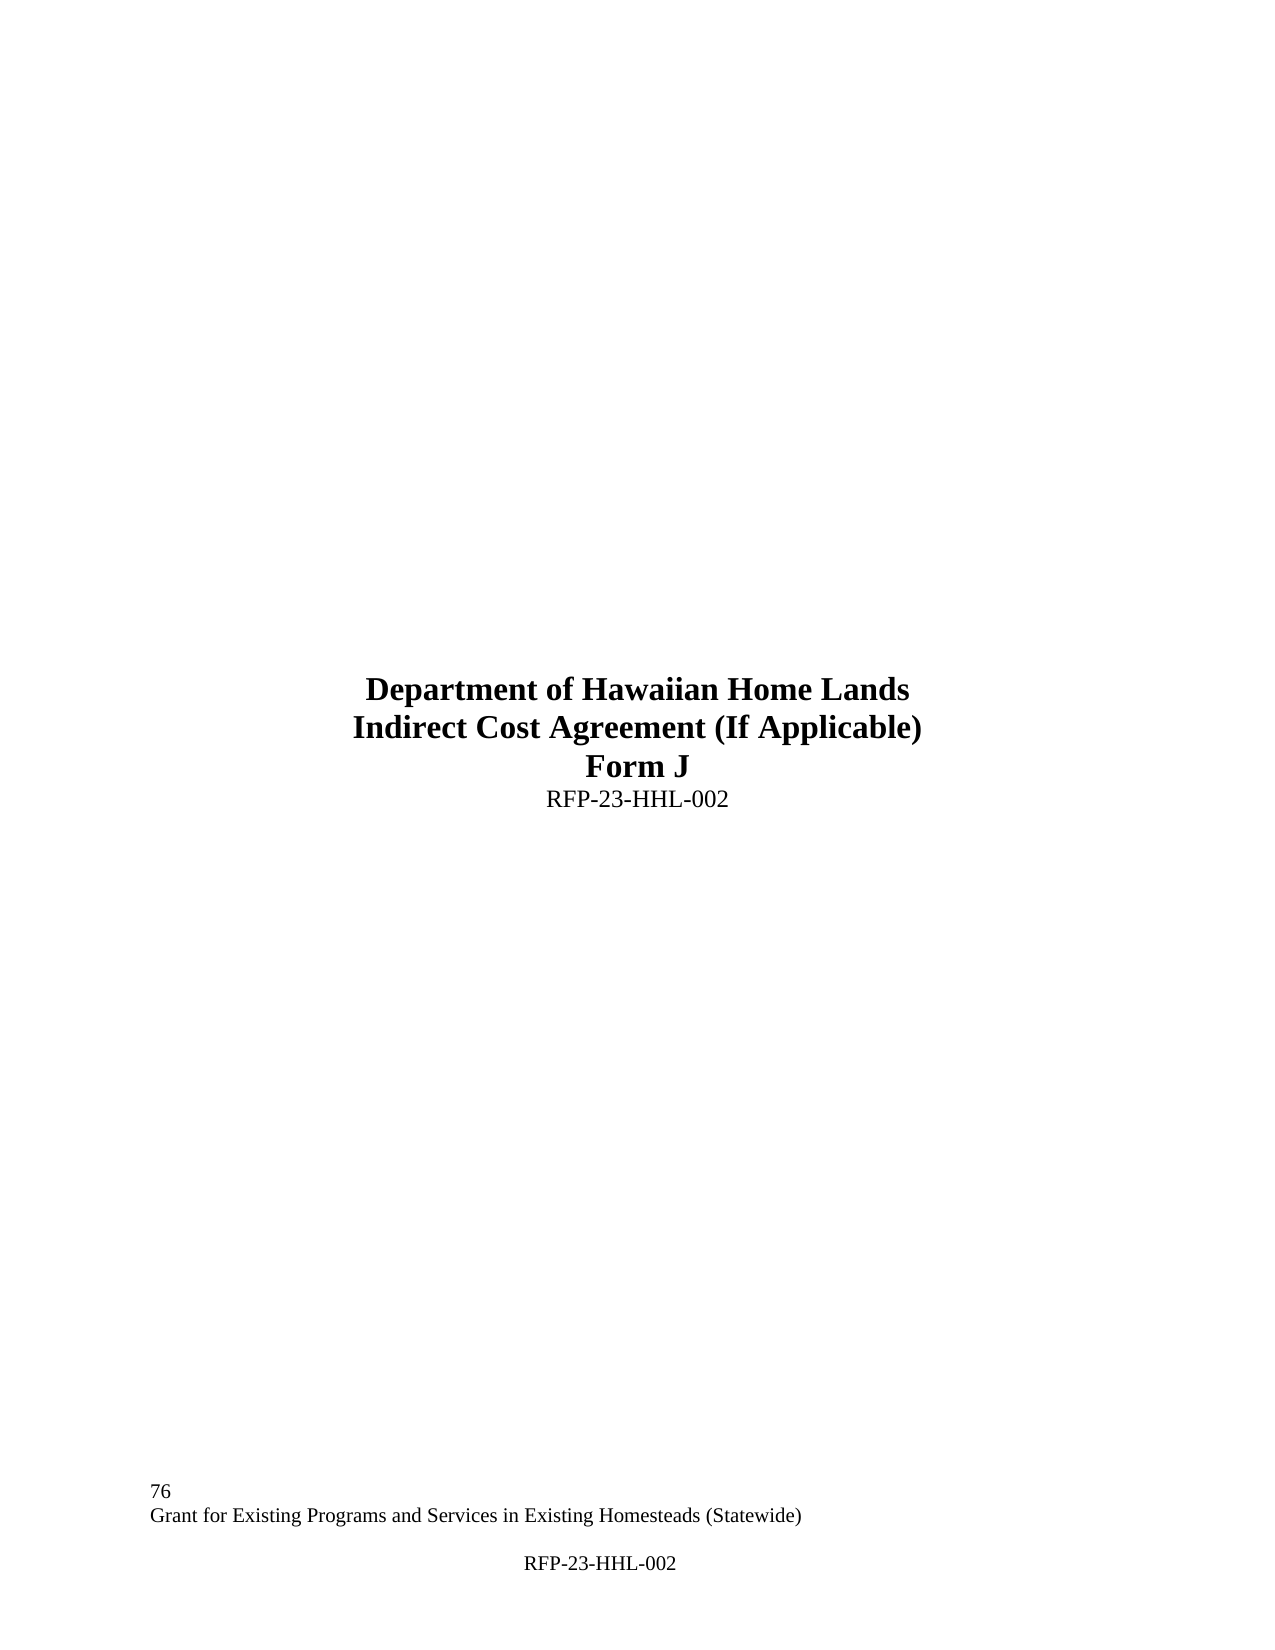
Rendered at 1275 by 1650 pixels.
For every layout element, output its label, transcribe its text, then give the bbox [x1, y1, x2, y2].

text Department of Hawaiian Home Lands [150, 669, 1125, 707]
text Form J [150, 746, 1125, 784]
text Indirect Cost Agreement (If Applicable) [150, 707, 1125, 746]
text RFP-23-HHL-002 [150, 784, 1125, 813]
